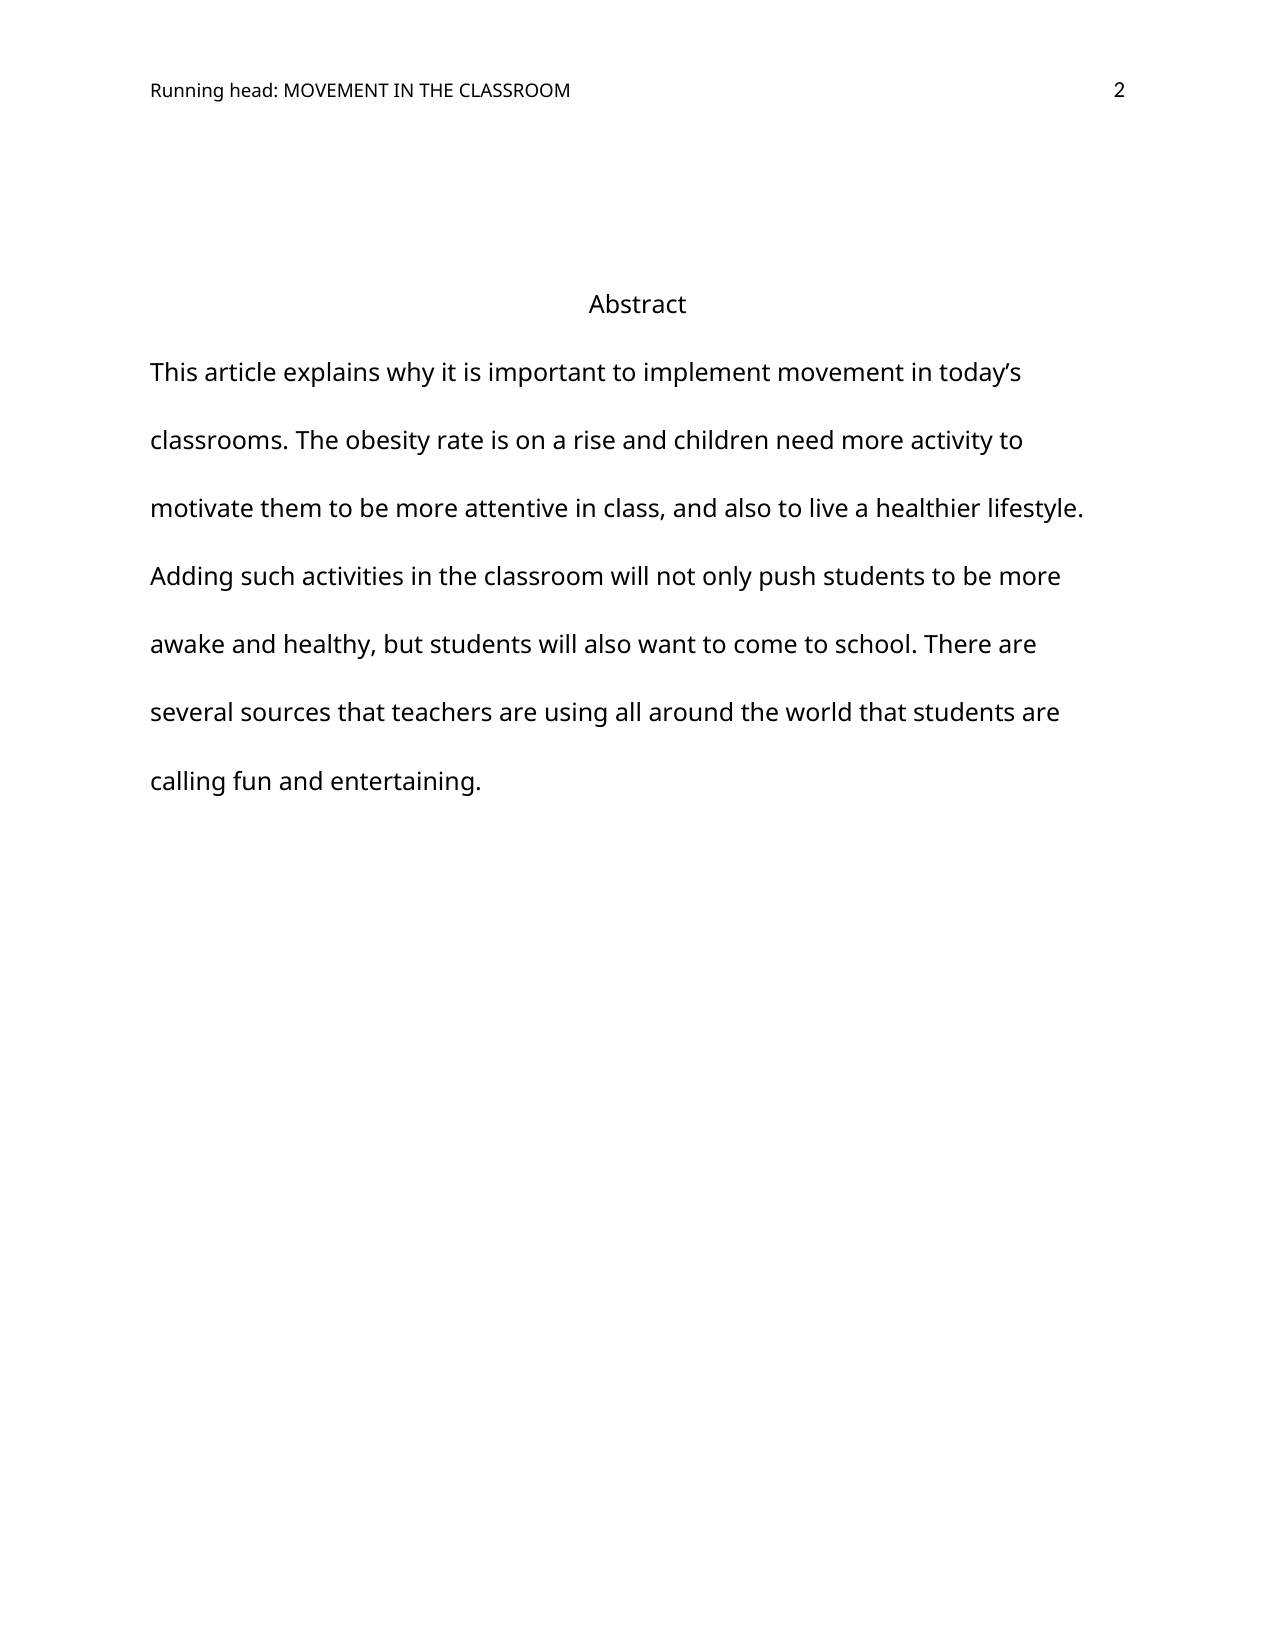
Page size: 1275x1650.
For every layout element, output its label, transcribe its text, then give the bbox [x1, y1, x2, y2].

text This article explains why it is important to implement movement in today’s classrooms. The obesity rate is on a rise and children need more activity to motivate them to be more attentive in class, and also to live a healthier lifestyle. Adding such activities in the classroom will not only push students to be more awake and healthy, but students will also want to come to school. There are several sources that teachers are using all around the world that students are calling fun and entertaining. [150, 354, 1125, 797]
text Abstract [150, 286, 1125, 320]
